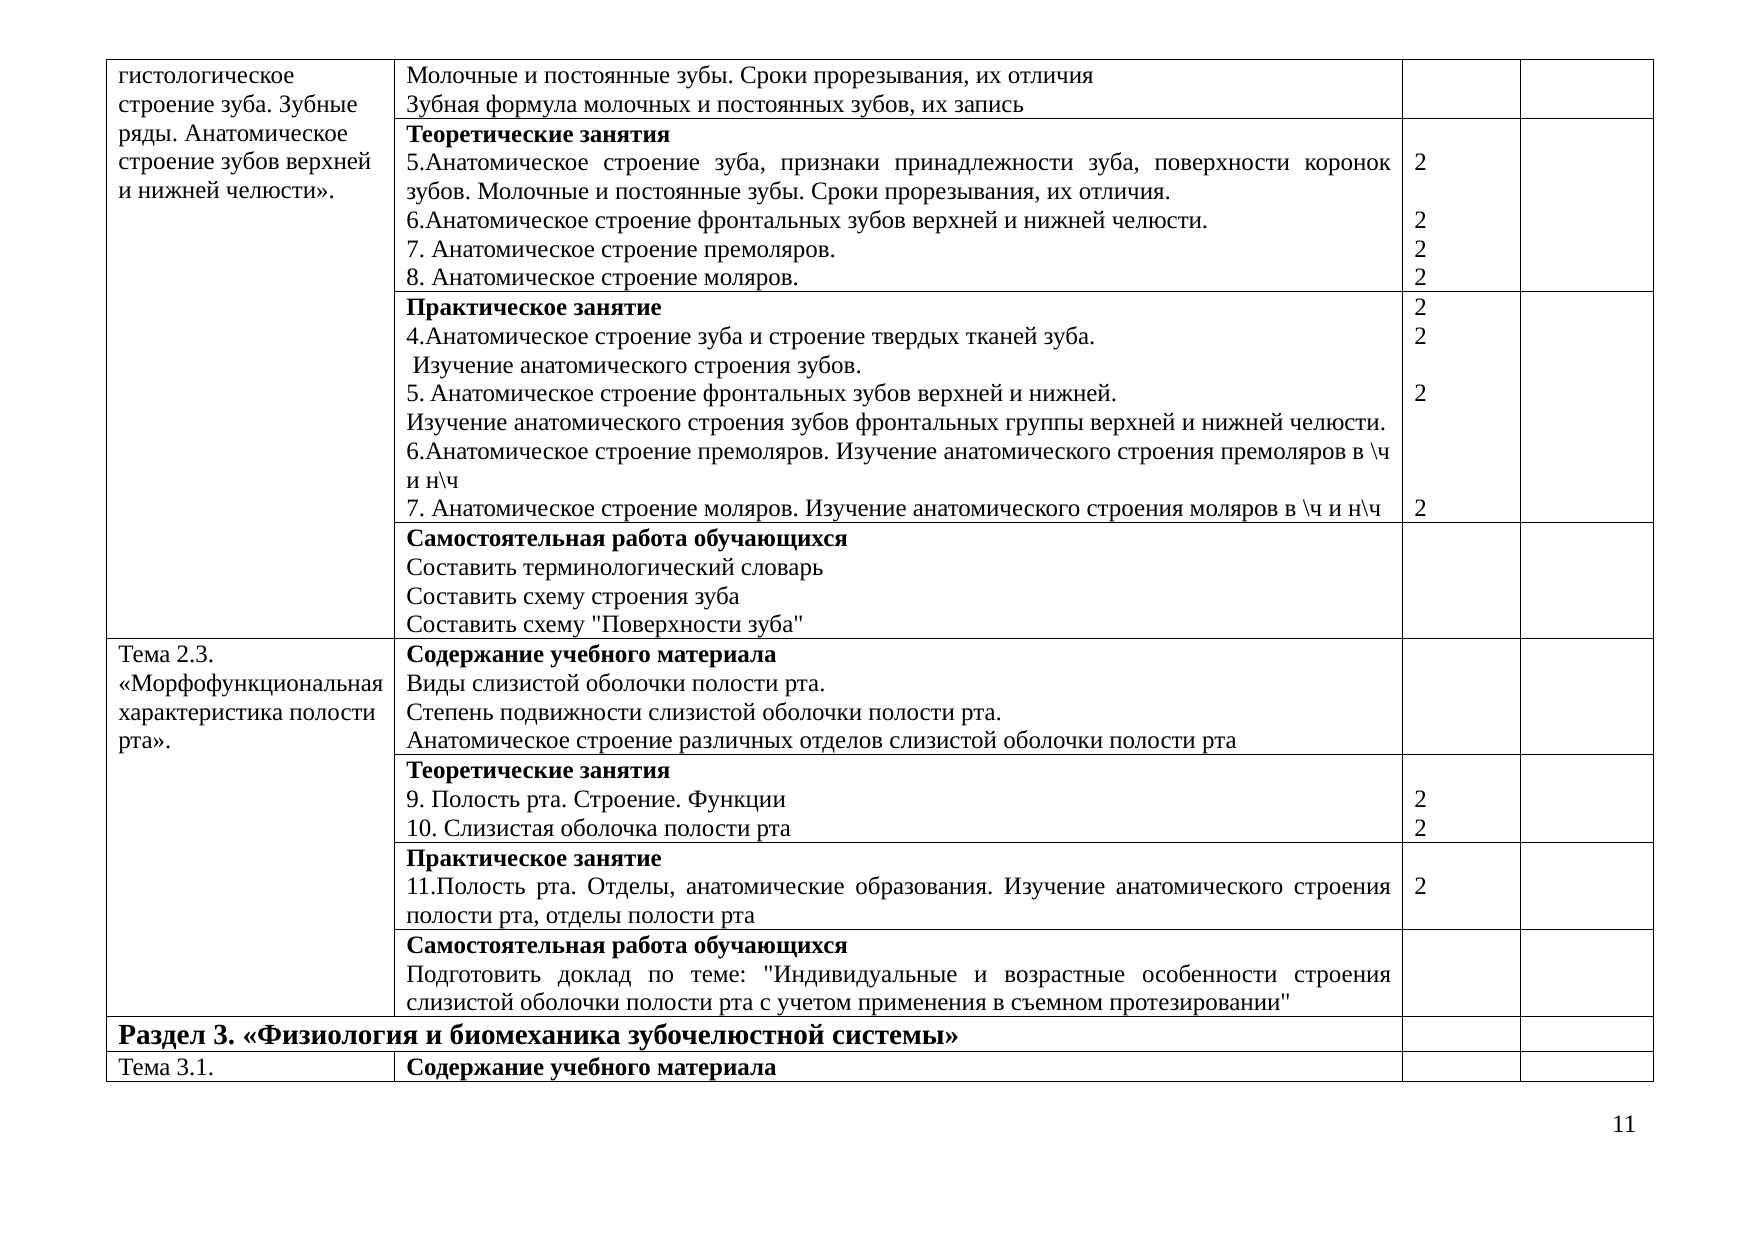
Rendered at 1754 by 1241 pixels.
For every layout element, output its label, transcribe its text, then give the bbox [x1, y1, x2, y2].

table_cell [1521, 119, 1653, 291]
table_cell [1403, 930, 1520, 1016]
table_cell Теоретические занятия 9. Полость рта. Строение. Функции 10. Слизистая оболочка полости рта [395, 755, 1402, 842]
table_cell [1521, 843, 1653, 929]
table_cell 2 2 [1403, 755, 1520, 842]
table_cell Практическое занятие 4.Анатомическое строение зуба и строение твердых тканей зуба. Изучение анатомического строения зубов. 5. Анатомическое строение фронтальных зубов верхней и нижней. Изучение анатомического строения зубов фронтальных группы верхней и нижней челюсти. 6.Анатомическое строение премоляров. Изучение анатомического строения премоляров в \ч и н\ч 7. Анатомическое строение моляров. Изучение анатомического строения моляров в \ч и н\ч [395, 292, 1402, 522]
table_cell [395, 60, 1402, 118]
table_cell [1521, 639, 1653, 754]
table_cell [1521, 930, 1653, 1016]
table_cell 2 2 2 2 [1403, 119, 1520, 291]
table_cell 2 2 2 2 [1403, 292, 1520, 522]
table_cell Тема 2.3. «Морфофункциональная характеристика полости рта». [107, 639, 394, 1016]
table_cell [395, 1052, 1402, 1081]
table_cell [1403, 1052, 1520, 1081]
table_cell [107, 1052, 394, 1081]
table_cell [1403, 523, 1520, 638]
table_cell Раздел 3. «Физиология и биомеханика зубочелюстной системы» [107, 1017, 1402, 1051]
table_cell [107, 60, 394, 638]
table_cell Теоретические занятия 5.Анатомическое строение зуба, признаки принадлежности зуба, поверхности коронок зубов. Молочные и постоянные зубы. Сроки прорезывания, их отличия. 6.Анатомическое строение фронтальных зубов верхней и нижней челюсти. 7. Анатомическое строение премоляров. 8. Анатомическое строение моляров. [395, 119, 1402, 291]
table_cell [1521, 1052, 1653, 1081]
table_cell [1403, 60, 1520, 118]
table_cell [1521, 1017, 1653, 1051]
table_cell [1521, 60, 1653, 118]
table_cell 2 [1403, 843, 1520, 929]
table_cell [1521, 755, 1653, 842]
table_cell [1403, 639, 1520, 754]
table_cell [1521, 523, 1653, 638]
table_cell [1403, 1017, 1520, 1051]
table_cell [1521, 292, 1653, 522]
table_cell Самостоятельная работа обучающихся Составить терминологический словарь Составить схему строения зуба Составить схему "Поверхности зуба" [395, 523, 1402, 638]
table_cell Практическое занятие 11.Полость рта. Отделы, анатомические образования. Изучение анатомического строения полости рта, отделы полости рта [395, 843, 1402, 929]
table_cell Самостоятельная работа обучающихся Подготовить доклад по теме: "Индивидуальные и возрастные особенности строения слизистой оболочки полости рта с учетом применения в съемном протезировании" [395, 930, 1402, 1016]
table_cell Содержание учебного материала Виды слизистой оболочки полости рта. Степень подвижности слизистой оболочки полости рта. Анатомическое строение различных отделов слизистой оболочки полости рта [395, 639, 1402, 754]
